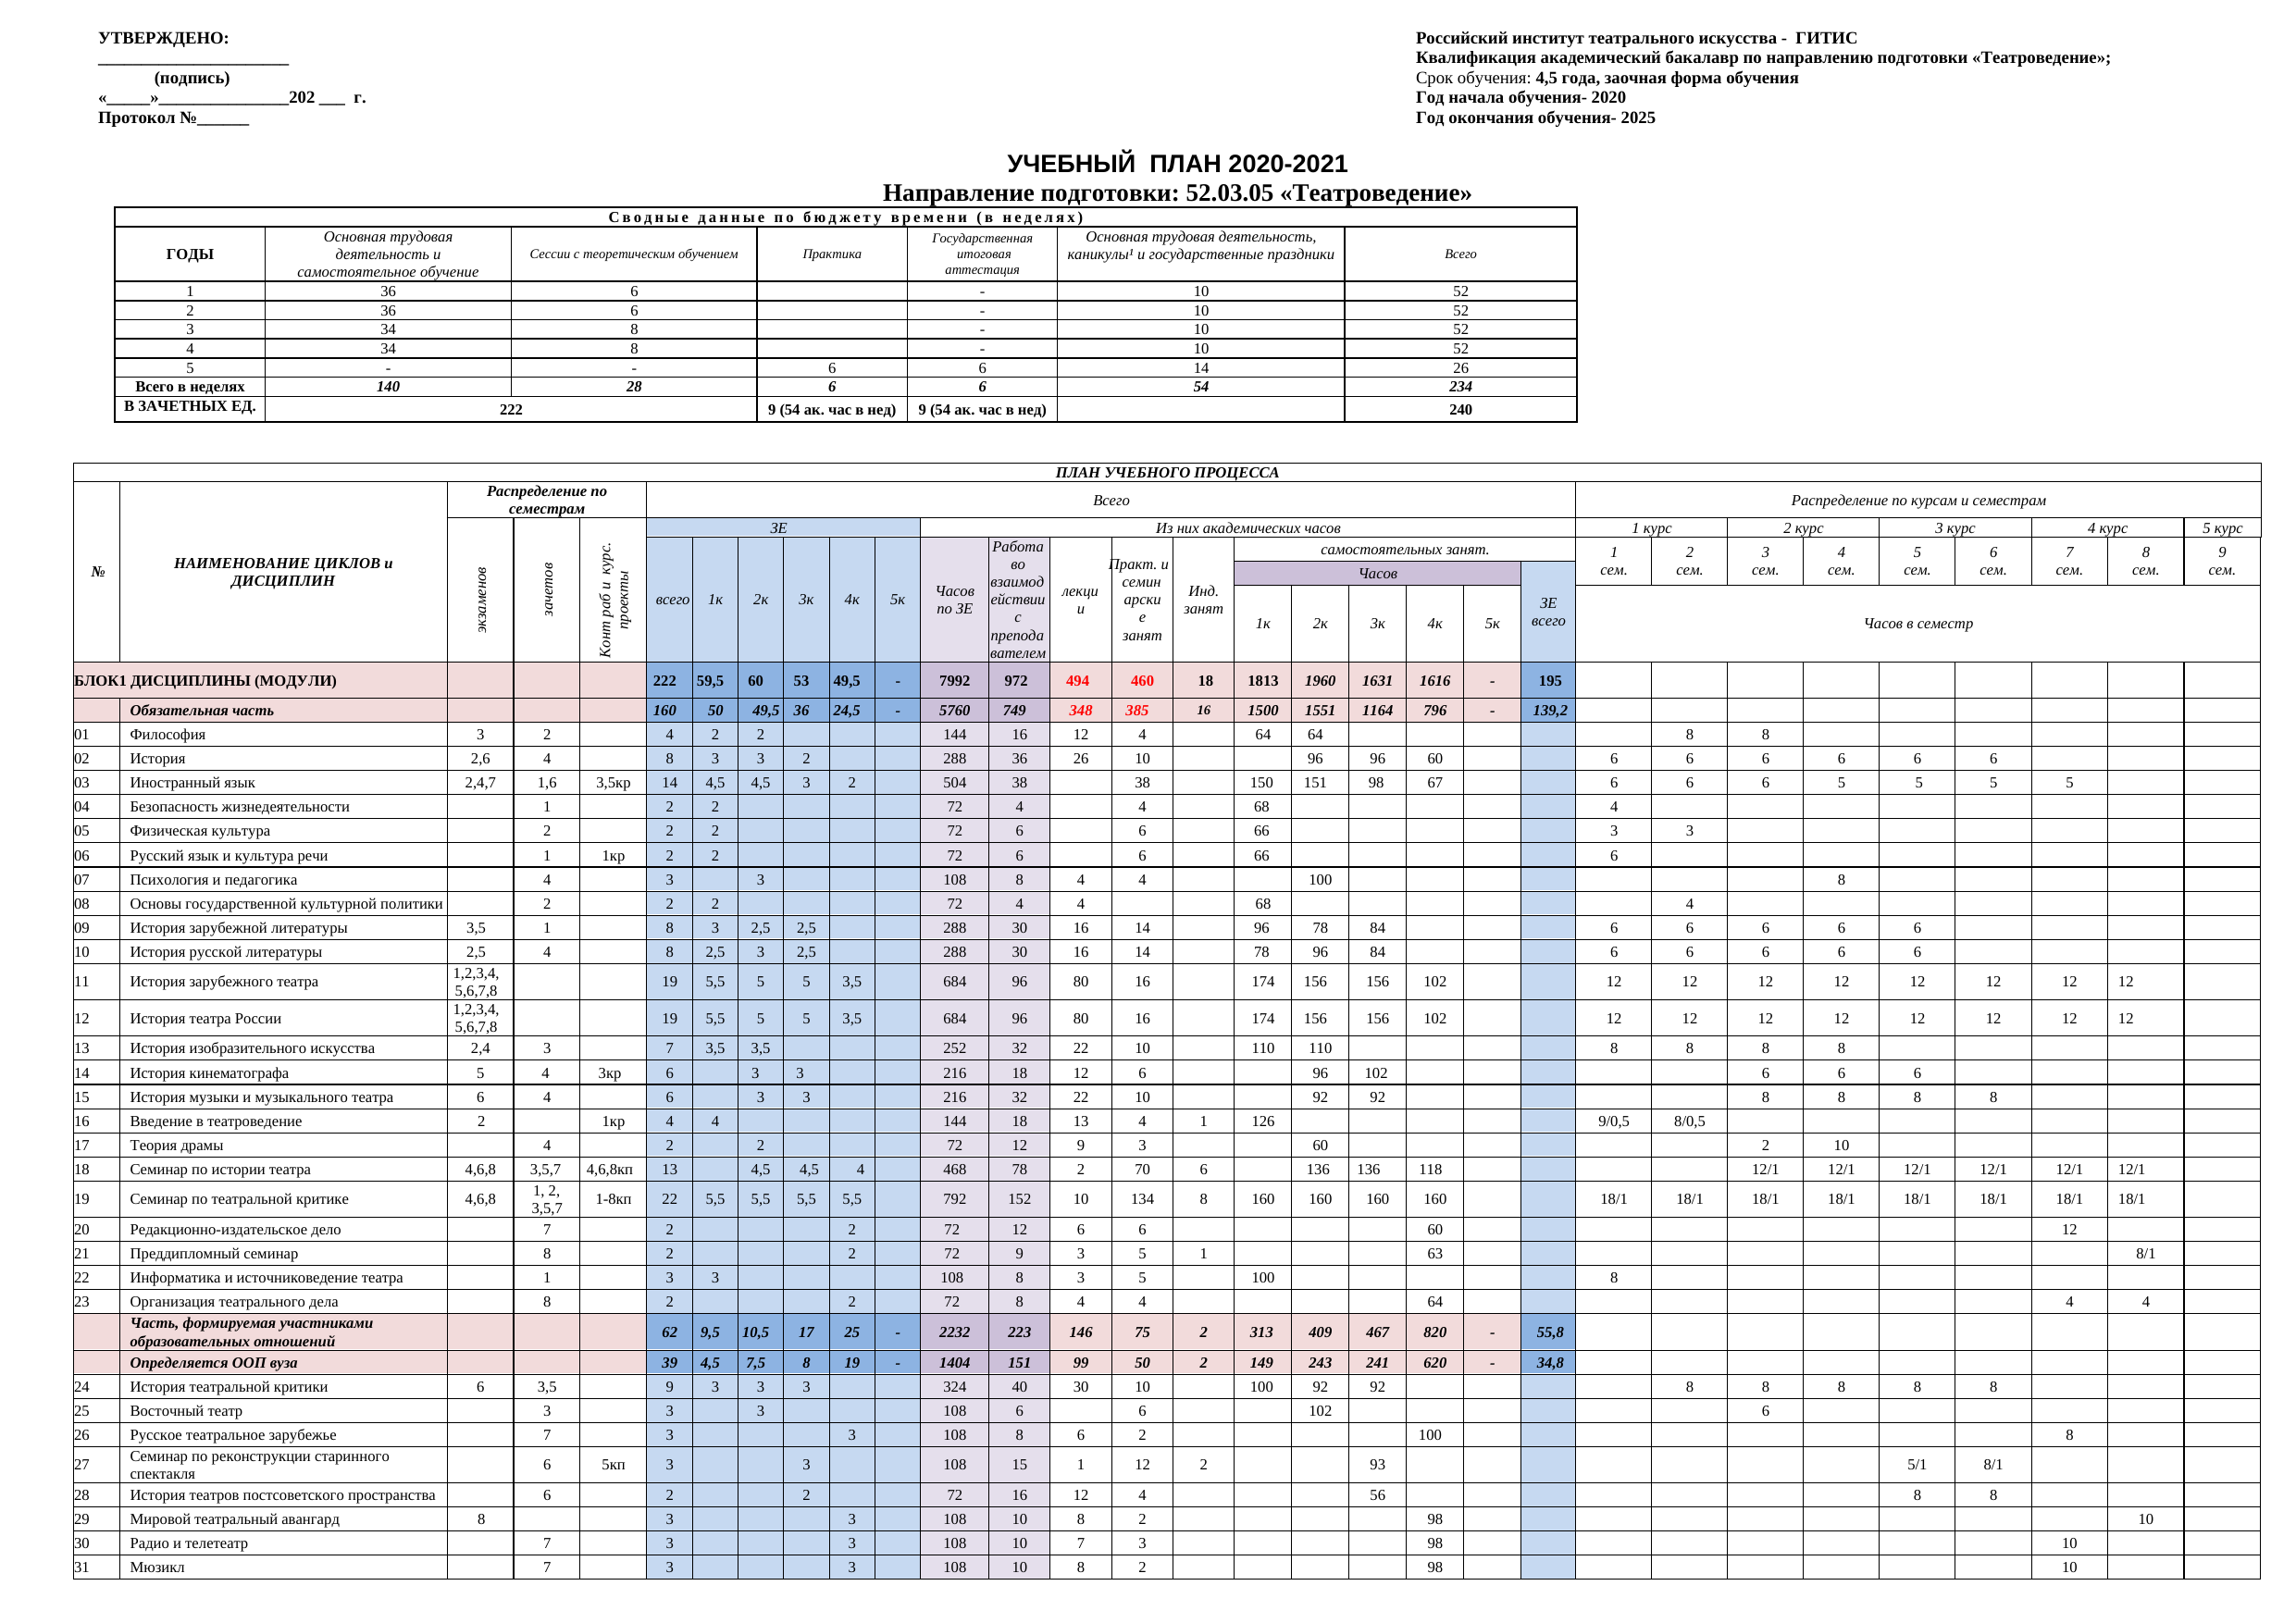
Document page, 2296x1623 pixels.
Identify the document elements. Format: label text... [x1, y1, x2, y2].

table_cell 100 [1292, 868, 1348, 890]
table_cell [1349, 1507, 1406, 1530]
table_cell 6 [1576, 771, 1651, 794]
table_cell [1173, 747, 1234, 770]
table_cell [738, 1266, 783, 1289]
table_cell 4,6,8 [448, 1158, 513, 1181]
table_cell История кинематографа [120, 1060, 447, 1084]
table_cell Восточный театр [120, 1399, 447, 1422]
table_cell 4 [1112, 795, 1173, 818]
table_cell [580, 916, 646, 938]
table_cell Физическая культура [120, 819, 447, 842]
table_cell [1521, 916, 1575, 938]
table_cell 1500 [1235, 699, 1291, 722]
table_cell Русский язык и культура речи [120, 843, 447, 866]
table_cell [1880, 868, 1955, 890]
table_cell - [875, 663, 920, 698]
table_cell 66 [1235, 843, 1291, 866]
table_cell 108 [921, 868, 988, 890]
table_cell [784, 1266, 829, 1289]
table_cell 4 [1050, 1290, 1111, 1313]
table_cell [2108, 1483, 2183, 1506]
table_cell 494 [1050, 663, 1111, 698]
table_cell 2 [647, 1483, 692, 1506]
table_cell [1955, 1036, 2031, 1059]
table_cell - [1464, 1351, 1520, 1373]
table_cell 108 [921, 1507, 988, 1530]
table_cell [1576, 892, 1651, 914]
table_cell [784, 1531, 829, 1555]
table_cell Обязательная часть [120, 699, 447, 722]
table_cell 6 [1050, 1218, 1111, 1241]
table_cell 108 [921, 1399, 988, 1422]
table_cell 7 [1050, 1531, 1111, 1555]
table_cell [1576, 1158, 1651, 1181]
table_cell [1292, 1507, 1348, 1530]
table_cell [1728, 663, 1803, 698]
table_cell 4,6,8кп [580, 1158, 646, 1181]
table_cell 10 [989, 1555, 1049, 1579]
table_cell Основная трудовая деятельность и самостоятельное обучение [266, 228, 511, 280]
table_cell 34,8 [1521, 1351, 1575, 1373]
table_cell 26 [1346, 359, 1576, 377]
table_cell [580, 868, 646, 890]
table_cell 1кр [580, 1109, 646, 1132]
table_cell 8 [1728, 1085, 1803, 1108]
table_cell Часов по ЗЕ [921, 538, 988, 662]
table_cell 98 [1407, 1507, 1463, 1530]
table_cell [580, 663, 646, 698]
table_cell 6 [1576, 843, 1651, 866]
table_cell 102 [1407, 964, 1463, 999]
table_cell 6 [512, 282, 756, 300]
table_cell 8 [989, 1290, 1049, 1313]
table_cell [1058, 397, 1344, 421]
table_cell [1464, 1036, 1520, 1059]
table_cell [875, 1531, 920, 1555]
table_cell [830, 1375, 875, 1398]
table_cell 4 [1576, 795, 1651, 818]
table_cell 09 [74, 916, 119, 938]
table_cell [1804, 1242, 1879, 1265]
table_cell [1576, 1483, 1651, 1506]
table_cell 1 [1173, 1242, 1234, 1265]
table_cell 3 [784, 1447, 829, 1482]
table_cell [1407, 916, 1463, 938]
table_cell [1173, 1000, 1234, 1035]
table_cell [2032, 1447, 2107, 1482]
table_cell [1955, 1218, 2031, 1241]
table_cell 30 [1050, 1375, 1111, 1398]
table_cell [2185, 964, 2260, 999]
table_cell [1880, 1242, 1955, 1265]
table_cell [448, 1531, 513, 1555]
table_cell 3 [738, 1399, 783, 1422]
table_cell [875, 940, 920, 963]
table_cell 792 [921, 1182, 988, 1217]
table_cell 5 курс [2185, 518, 2261, 536]
table_cell [1235, 1085, 1291, 1108]
table_cell История театров постсоветского пространства [120, 1483, 447, 1506]
table_cell [830, 892, 875, 914]
table_cell 2 [1173, 1314, 1234, 1349]
table_cell 3 [693, 1266, 738, 1289]
table_cell [2032, 1109, 2107, 1132]
table_cell 5/1 [1880, 1447, 1955, 1482]
table_cell 2 курс [1728, 518, 1879, 536]
table_cell 10 [1112, 1085, 1173, 1108]
table_cell [2108, 1555, 2183, 1579]
table_cell [1576, 1290, 1651, 1313]
table_cell Радио и телетеатр [120, 1531, 447, 1555]
table_cell [1173, 1555, 1234, 1579]
table_cell Безопасность жизнедеятельности [120, 795, 447, 818]
table_cell [1521, 1158, 1575, 1181]
table_cell [693, 1555, 738, 1579]
table_cell 2 [1112, 1555, 1173, 1579]
table_cell 1 [116, 282, 265, 300]
table_cell [1292, 1290, 1348, 1313]
table_cell [1407, 940, 1463, 963]
table_cell 8 [1652, 1036, 1727, 1059]
table_cell [1955, 1109, 2031, 1132]
table_cell 1,2,3,4, 5,6,7,8 [448, 1000, 513, 1035]
table_cell 12 [1050, 1060, 1111, 1084]
table_cell [1804, 1555, 1879, 1579]
table_cell [1880, 1531, 1955, 1555]
table_cell [1652, 1314, 1727, 1349]
table_cell 8 [647, 916, 692, 938]
table_cell 6 [1112, 843, 1173, 866]
table_cell 07 [74, 868, 119, 890]
table_cell [1521, 1134, 1575, 1156]
table_cell [1652, 1085, 1727, 1108]
table_cell 8 [1880, 1085, 1955, 1108]
table_cell 3,5кр [580, 771, 646, 794]
table_cell [1576, 663, 1651, 698]
table_cell [1173, 843, 1234, 866]
table_cell [1880, 1134, 1955, 1156]
table_cell [784, 795, 829, 818]
table_cell 6 [758, 378, 907, 395]
table_cell [2032, 1399, 2107, 1422]
table_cell Часов [1235, 562, 1520, 585]
table_cell [2032, 1085, 2107, 1108]
table_cell [448, 1314, 513, 1349]
table_cell 64 [1407, 1290, 1463, 1313]
table_cell 98 [1407, 1555, 1463, 1579]
table_cell [2185, 1060, 2260, 1084]
table_cell 241 [1349, 1351, 1406, 1373]
table_cell Русское театральное зарубежье [120, 1423, 447, 1446]
table_cell Психология и педагогика [120, 868, 447, 890]
table_cell [1464, 1555, 1520, 1579]
table_cell [1349, 868, 1406, 890]
table_cell [1728, 1483, 1803, 1506]
table_cell 2 [647, 1134, 692, 1156]
table_cell 6 [1652, 771, 1727, 794]
table_cell 139,2 [1521, 699, 1575, 722]
table_cell [1880, 663, 1955, 698]
table_cell [2032, 1483, 2107, 1506]
table_cell 4 [989, 795, 1049, 818]
table_cell ГОДЫ [116, 228, 265, 280]
table_cell Информатика и источниковедение театра [120, 1266, 447, 1289]
table_cell 6 [1728, 940, 1803, 963]
table_cell [784, 843, 829, 866]
table_cell 8 [2032, 1423, 2107, 1446]
table_cell [1652, 1447, 1727, 1482]
table_cell 18/1 [1880, 1182, 1955, 1217]
table_cell [1112, 892, 1173, 914]
table_cell 03 [74, 771, 119, 794]
table_cell [1880, 1218, 1955, 1241]
table_cell [1173, 1036, 1234, 1059]
table_cell 6 [1728, 747, 1803, 770]
table_cell [830, 843, 875, 866]
table_cell 2 [515, 819, 579, 842]
table_cell [1292, 1109, 1348, 1132]
table_cell 12 [1955, 1000, 2031, 1035]
table_cell 3 [830, 1555, 875, 1579]
table_cell [1521, 1085, 1575, 1108]
table_cell [2185, 1423, 2260, 1446]
table_cell [738, 795, 783, 818]
table_cell [1173, 1531, 1234, 1555]
table_cell Определяется ООП вуза [120, 1351, 447, 1373]
table_cell [1955, 1242, 2031, 1265]
table_cell [2185, 771, 2260, 794]
table_cell 8 [1576, 1266, 1651, 1289]
table_cell [784, 723, 829, 746]
table_cell [580, 1483, 646, 1506]
table_cell [1521, 868, 1575, 890]
table_cell [1292, 795, 1348, 818]
table_cell [1235, 1483, 1291, 1506]
table_cell 60 [1407, 747, 1463, 770]
table_cell 4 [1112, 1109, 1173, 1132]
table_cell [1728, 1351, 1803, 1373]
table_cell 84 [1349, 940, 1406, 963]
table_cell 6 [1112, 819, 1173, 842]
table_cell 92 [1349, 1085, 1406, 1108]
table_cell [580, 699, 646, 722]
table_cell 96 [1292, 1060, 1348, 1084]
table_cell [1804, 723, 1879, 746]
table_cell [580, 1000, 646, 1035]
table_cell [1292, 1218, 1348, 1241]
table_cell [1292, 892, 1348, 914]
table_cell [1728, 1242, 1803, 1265]
table_cell 2 [515, 892, 579, 914]
table_cell 4 [830, 1158, 875, 1181]
table_cell [738, 1290, 783, 1313]
table_cell 04 [74, 795, 119, 818]
table_cell [830, 819, 875, 842]
table_cell 31 [74, 1555, 119, 1579]
table_cell [1652, 1555, 1727, 1579]
table_cell 3кр [580, 1060, 646, 1084]
table_cell 72 [921, 819, 988, 842]
table_cell 2 [830, 1242, 875, 1265]
table_cell 2 [693, 795, 738, 818]
table_cell [1235, 1218, 1291, 1241]
table_cell 2,5 [784, 916, 829, 938]
table_cell [2032, 1351, 2107, 1373]
table_cell [1173, 1375, 1234, 1398]
table_cell [2108, 843, 2183, 866]
table_cell [1407, 1036, 1463, 1059]
table_cell [1576, 868, 1651, 890]
table_cell [580, 1531, 646, 1555]
table_cell 3к [784, 538, 829, 662]
table_cell 36 [266, 282, 511, 300]
table_cell 12 [1652, 1000, 1727, 1035]
table_cell [738, 1555, 783, 1579]
table_cell 18/1 [1576, 1182, 1651, 1217]
table_cell 1 [1173, 1109, 1234, 1132]
table_cell [580, 1290, 646, 1313]
table_cell 26 [1050, 747, 1111, 770]
table_cell [738, 1507, 783, 1530]
table_header УТВЕРЖДЕНО: ______________________ (подпись) «_____»_______________202 ___ г. Протокол №______ [88, 28, 1405, 131]
table_cell [1804, 1531, 1879, 1555]
table_cell [1235, 868, 1291, 890]
table_cell 10 [1058, 340, 1344, 357]
table_cell 6 [758, 359, 907, 377]
table_cell 3 [693, 747, 738, 770]
table_cell [1955, 663, 2031, 698]
table_cell 4 [1112, 1483, 1173, 1506]
table_cell [2108, 1109, 2183, 1132]
table_cell [2032, 1134, 2107, 1156]
table_cell [1521, 1000, 1575, 1035]
table_cell 12 [2032, 964, 2107, 999]
table_cell [784, 1109, 829, 1132]
table_cell [1521, 1290, 1575, 1313]
table_cell 13 [647, 1158, 692, 1181]
table_cell [2185, 1531, 2260, 1555]
table_cell Семинар по театральной критике [120, 1182, 447, 1217]
table_cell [1804, 819, 1879, 842]
table_cell [1652, 1134, 1727, 1156]
table_cell 2 [448, 1109, 513, 1132]
table_cell 1 [1050, 1447, 1111, 1482]
table_cell 10 [1112, 1036, 1173, 1059]
table_cell 1960 [1292, 663, 1348, 698]
table_cell [830, 723, 875, 746]
table_cell [2032, 1036, 2107, 1059]
table_cell [1955, 819, 2031, 842]
table_cell [1292, 1266, 1348, 1289]
table_cell [738, 1423, 783, 1446]
table_cell 8/1 [1955, 1447, 2031, 1482]
table_cell 8 [1050, 1507, 1111, 1530]
table_cell 12 [1576, 964, 1651, 999]
table_cell [1804, 843, 1879, 866]
table_cell 5 [738, 1000, 783, 1035]
table_cell 64 [1292, 723, 1348, 746]
table_cell 16 [989, 723, 1049, 746]
table_cell [1464, 940, 1520, 963]
table_cell [2032, 1314, 2107, 1349]
table_cell 98 [1407, 1531, 1463, 1555]
table_cell 19 [647, 964, 692, 999]
table_cell [875, 1423, 920, 1446]
table_cell 12 [1728, 1000, 1803, 1035]
table_cell 27 [74, 1447, 119, 1482]
table_cell [580, 1218, 646, 1241]
table_cell [875, 795, 920, 818]
table_cell [2185, 1399, 2260, 1422]
table_cell 1551 [1292, 699, 1348, 722]
table_cell 7 сем. [2032, 538, 2107, 585]
table_cell [1652, 868, 1727, 890]
table_cell Философия [120, 723, 447, 746]
table_cell 6 [1804, 1060, 1879, 1084]
table_cell 8 [1955, 1375, 2031, 1398]
table_cell [1576, 723, 1651, 746]
table_cell 8 [989, 868, 1049, 890]
table_cell [2185, 723, 2260, 746]
table_cell [515, 964, 579, 999]
table_cell [1804, 1399, 1879, 1422]
table_cell [1349, 819, 1406, 842]
table_cell [830, 1447, 875, 1482]
table_cell 10,5 [738, 1314, 783, 1349]
table_cell [1349, 1266, 1406, 1289]
table_cell [1728, 1290, 1803, 1313]
table_cell 149 [1235, 1351, 1291, 1373]
table_cell [1173, 795, 1234, 818]
table_cell - [908, 320, 1057, 338]
table_cell [2108, 1314, 2183, 1349]
table_cell 18/1 [2108, 1182, 2183, 1217]
table_cell [1173, 940, 1234, 963]
table_cell 468 [921, 1158, 988, 1181]
table_cell [784, 1507, 829, 1530]
table_cell 4 [1652, 892, 1727, 914]
table_cell 409 [1292, 1314, 1348, 1349]
table_cell 3 [515, 1036, 579, 1059]
table_cell [738, 1109, 783, 1132]
table_cell [830, 868, 875, 890]
table_cell [1521, 747, 1575, 770]
table_cell [875, 1290, 920, 1313]
table_cell [875, 1555, 920, 1579]
table_cell [875, 1182, 920, 1217]
table_cell [1464, 964, 1520, 999]
table_cell 10 [989, 1507, 1049, 1530]
table_cell 3 [784, 771, 829, 794]
table_cell 222 [647, 663, 692, 698]
table_cell [693, 1531, 738, 1555]
table_cell 820 [1407, 1314, 1463, 1349]
table_cell [1464, 916, 1520, 938]
table_cell [1728, 795, 1803, 818]
table_cell 55,8 [1521, 1314, 1575, 1349]
table_cell [448, 699, 513, 722]
table_cell 3 [738, 940, 783, 963]
table_cell [830, 1483, 875, 1506]
table_cell 24 [74, 1375, 119, 1398]
table_cell лекции [1050, 538, 1111, 662]
text Направление подготовки: 52.03.05 «Театроведение» [87, 178, 2268, 206]
table_cell 8 [1804, 1375, 1879, 1398]
table_cell 08 [74, 892, 119, 914]
table_cell История театра России [120, 1000, 447, 1035]
table_cell 1кр [580, 843, 646, 866]
table_cell [2108, 1423, 2183, 1446]
table_cell 64 [1235, 723, 1291, 746]
table_cell [875, 1085, 920, 1108]
table_cell [1235, 747, 1291, 770]
table_cell История [120, 747, 447, 770]
table_cell Организация театрального дела [120, 1290, 447, 1313]
table_cell [1173, 1399, 1234, 1422]
table_cell 5 [1112, 1266, 1173, 1289]
table_cell [1880, 1555, 1955, 1579]
table_cell 36 [266, 302, 511, 318]
table_cell [1464, 723, 1520, 746]
table_cell 16 [1050, 940, 1111, 963]
table_cell 222 [266, 397, 756, 421]
table_cell 3 [1652, 819, 1727, 842]
table_cell [1173, 1060, 1234, 1084]
table_cell [1955, 892, 2031, 914]
table_cell [2108, 1266, 2183, 1289]
table_cell [1880, 1423, 1955, 1446]
table_cell 3 [830, 1507, 875, 1530]
table_cell [1464, 1085, 1520, 1108]
table_cell [1173, 723, 1234, 746]
table_cell 3 [647, 1555, 692, 1579]
table_cell [875, 819, 920, 842]
table_cell [448, 843, 513, 866]
table_cell 26 [74, 1423, 119, 1446]
table_cell 3 [784, 1375, 829, 1398]
table_cell 2 [1112, 1507, 1173, 1530]
table_cell 5 [784, 1000, 829, 1035]
table_cell [2108, 795, 2183, 818]
table_cell [1955, 916, 2031, 938]
table_cell [1407, 819, 1463, 842]
table_cell [1652, 1423, 1727, 1446]
table_cell [2185, 1375, 2260, 1398]
table_cell 8 [512, 340, 756, 357]
table_cell 19 [74, 1182, 119, 1217]
table_cell 2 [1173, 1351, 1234, 1373]
table_cell 4 [989, 892, 1049, 914]
table_cell [693, 1399, 738, 1422]
table_cell История театральной критики [120, 1375, 447, 1398]
table_cell [830, 940, 875, 963]
table_cell [875, 1109, 920, 1132]
table_cell 9 [989, 1242, 1049, 1265]
table_cell 30 [989, 940, 1049, 963]
table_cell [2108, 699, 2183, 722]
table_cell [693, 1483, 738, 1506]
table_cell 78 [1292, 916, 1348, 938]
table_cell Работа во взаимодействии с преподавателем [989, 538, 1049, 662]
table_cell 4 [515, 1134, 579, 1156]
table_cell 80 [1050, 1000, 1111, 1035]
table_cell [1050, 1399, 1111, 1422]
table_cell 6 [1652, 916, 1727, 938]
table_cell 6 [989, 819, 1049, 842]
table_cell [1955, 1266, 2031, 1289]
table_cell зачетов [515, 518, 579, 662]
table_cell 6 [1880, 747, 1955, 770]
table_cell [2185, 699, 2260, 722]
table_cell 3 [738, 1375, 783, 1398]
table_cell 8/0,5 [1652, 1109, 1727, 1132]
table_cell [2185, 1036, 2260, 1059]
table_cell 7 [515, 1531, 579, 1555]
table_cell 12 [74, 1000, 119, 1035]
table_cell [2032, 747, 2107, 770]
table_cell [2185, 1483, 2260, 1506]
table_cell 9 (54 ак. час в нед) [758, 397, 907, 421]
table_cell 10 [74, 940, 119, 963]
table_cell [1464, 868, 1520, 890]
table_cell [1235, 1060, 1291, 1084]
table_cell [1407, 723, 1463, 746]
table_cell 4 [647, 723, 692, 746]
table_cell [2185, 1314, 2260, 1349]
table_cell 5к [875, 538, 920, 662]
table_cell 1813 [1235, 663, 1291, 698]
table_cell 108 [921, 1423, 988, 1446]
table_cell 72 [921, 795, 988, 818]
table_cell 288 [921, 916, 988, 938]
table_cell 12 [2108, 964, 2183, 999]
table_cell 4,5 [693, 771, 738, 794]
table_cell [1576, 1060, 1651, 1084]
table_cell 3 [738, 1085, 783, 1108]
table_cell 1 [515, 1266, 579, 1289]
table_cell 6 [1112, 1060, 1173, 1084]
table_cell 4 [1050, 892, 1111, 914]
table_cell 05 [74, 819, 119, 842]
table_cell 2 [1112, 1423, 1173, 1446]
table_cell [2108, 819, 2183, 842]
table_cell [1464, 819, 1520, 842]
table_cell 30 [989, 916, 1049, 938]
table_cell 5,5 [784, 1182, 829, 1217]
table_cell 8 [1955, 1085, 2031, 1108]
table_cell 12 [1880, 964, 1955, 999]
table_cell 12/1 [1880, 1158, 1955, 1181]
table_cell [1235, 1242, 1291, 1265]
table_cell 24,5 [830, 699, 875, 722]
table_cell 12 [1050, 1483, 1111, 1506]
table_cell 2 [647, 843, 692, 866]
table_cell 3 [647, 868, 692, 890]
table_cell [1955, 1351, 2031, 1373]
table_cell 18/1 [1955, 1182, 2031, 1217]
table_cell 6 [1576, 747, 1651, 770]
table_cell 6 [1112, 1399, 1173, 1422]
table_cell [875, 1218, 920, 1241]
table_cell 12 [1652, 964, 1727, 999]
table_cell 1 [515, 916, 579, 938]
table_cell [1349, 795, 1406, 818]
table_cell 7 [647, 1036, 692, 1059]
table_cell 4 [2032, 1290, 2107, 1313]
table_cell 195 [1521, 663, 1575, 698]
table_cell 10 [989, 1531, 1049, 1555]
table_cell [2185, 892, 2260, 914]
table_cell [1292, 1483, 1348, 1506]
table_cell 12 [989, 1134, 1049, 1156]
table_cell [758, 302, 907, 318]
table_cell 22 [74, 1266, 119, 1289]
table_cell [1521, 1242, 1575, 1265]
table_cell [1955, 1134, 2031, 1156]
table_cell 620 [1407, 1351, 1463, 1373]
table_cell [1173, 916, 1234, 938]
table_cell 14 [647, 771, 692, 794]
table_cell [1521, 1036, 1575, 1059]
table_cell 8 [515, 1290, 579, 1313]
table_cell [830, 1399, 875, 1422]
table_cell 59,5 [693, 663, 738, 698]
table_cell 30 [74, 1531, 119, 1555]
table_cell [1728, 892, 1803, 914]
table_cell 3 [1576, 819, 1651, 842]
table_cell 6 [1880, 1060, 1955, 1084]
table_cell 9 [1050, 1134, 1111, 1156]
table_cell [1652, 1483, 1727, 1506]
table_cell [1464, 843, 1520, 866]
table_cell 6 [1728, 1060, 1803, 1084]
table_cell [1955, 723, 2031, 746]
table_cell 3 [647, 1266, 692, 1289]
table_cell [693, 1447, 738, 1482]
table_cell 52 [1346, 282, 1576, 300]
table_cell 8/1 [2108, 1242, 2183, 1265]
table_cell [580, 1134, 646, 1156]
table_cell [1728, 819, 1803, 842]
table_cell 240 [1346, 397, 1576, 421]
table_cell 2 [647, 795, 692, 818]
table_cell [830, 1266, 875, 1289]
table_cell [2108, 1085, 2183, 1108]
table_cell № [74, 482, 119, 662]
table_cell [2185, 663, 2260, 698]
table_cell 324 [921, 1375, 988, 1398]
table_cell [1652, 843, 1727, 866]
table_cell 7,5 [738, 1351, 783, 1373]
table_cell [1521, 940, 1575, 963]
table_cell [1880, 1314, 1955, 1349]
table_cell 467 [1349, 1314, 1406, 1349]
table_cell 06 [74, 843, 119, 866]
table_cell 151 [989, 1351, 1049, 1373]
table_cell [1804, 1314, 1879, 1349]
table_cell 14 [74, 1060, 119, 1084]
table_cell 8 [647, 940, 692, 963]
table_cell [784, 1555, 829, 1579]
table_cell 50 [1112, 1351, 1173, 1373]
table_cell 2 [1728, 1134, 1803, 1156]
table_cell 15 [989, 1447, 1049, 1482]
table_cell [1576, 1134, 1651, 1156]
table_cell 10 [1058, 282, 1344, 300]
table_cell [1464, 1266, 1520, 1289]
table_cell 223 [989, 1314, 1049, 1349]
table_cell [580, 1085, 646, 1108]
table_cell 144 [921, 1109, 988, 1132]
table_cell 7992 [921, 663, 988, 698]
table_cell 6 [1880, 940, 1955, 963]
table_cell [1464, 795, 1520, 818]
table_cell [1880, 1399, 1955, 1422]
table_cell 1 [515, 795, 579, 818]
table_cell [2108, 892, 2183, 914]
table_cell 5 [1112, 1242, 1173, 1265]
table_cell [693, 1158, 738, 1181]
table_cell [1521, 1447, 1575, 1482]
table_cell [875, 1375, 920, 1398]
table_cell 108 [921, 1555, 988, 1579]
table_cell 3 [693, 1375, 738, 1398]
table_cell [1804, 1507, 1879, 1530]
table_cell [2185, 1290, 2260, 1313]
table_cell 152 [989, 1182, 1049, 1217]
table_cell - [1464, 663, 1520, 698]
table_cell 49,5 [830, 663, 875, 698]
table_cell 10 [2032, 1555, 2107, 1579]
table_cell [448, 1399, 513, 1422]
table_cell 3 [830, 1423, 875, 1446]
table_cell [448, 819, 513, 842]
table_cell 3 [784, 1060, 829, 1084]
table_cell [2185, 1266, 2260, 1289]
table_cell [2108, 1036, 2183, 1059]
table_cell [693, 1290, 738, 1313]
table_cell [1576, 1085, 1651, 1108]
table_cell История русской литературы [120, 940, 447, 963]
table_cell 4 [693, 1109, 738, 1132]
table_cell 288 [921, 940, 988, 963]
table_cell 150 [1235, 771, 1291, 794]
table_cell [1349, 1036, 1406, 1059]
table_cell 1, 2, 3,5,7 [515, 1182, 579, 1217]
table_cell 12 [1576, 1000, 1651, 1035]
table_cell [784, 868, 829, 890]
table_cell [875, 1036, 920, 1059]
table_cell 60 [738, 663, 783, 698]
table_cell 10 [2032, 1531, 2107, 1555]
table_cell [1804, 1218, 1879, 1241]
table_cell 3 [738, 1060, 783, 1084]
table_cell 3 [1112, 1134, 1173, 1156]
table_cell 7 [515, 1218, 579, 1241]
table_cell [448, 1134, 513, 1156]
table_cell [1464, 1158, 1520, 1181]
table_cell [875, 1266, 920, 1289]
table_cell 92 [1292, 1375, 1348, 1398]
table_cell 2,5 [693, 940, 738, 963]
table_cell [1349, 1531, 1406, 1555]
table_cell Из них академических часов [921, 518, 1575, 536]
table_cell [784, 1036, 829, 1059]
table_cell [693, 1060, 738, 1084]
table_cell 5 [2032, 771, 2107, 794]
table_cell [515, 663, 579, 698]
table_cell 14 [1058, 359, 1344, 377]
table_cell [2032, 1375, 2107, 1398]
table_cell 21 [74, 1242, 119, 1265]
table_cell 34 [266, 320, 511, 338]
table_cell 60 [1407, 1218, 1463, 1241]
table_cell [1407, 892, 1463, 914]
table_cell [693, 868, 738, 890]
table_cell 144 [921, 723, 988, 746]
table_cell [74, 699, 119, 722]
table_cell 14 [1112, 916, 1173, 938]
table_cell 6 [908, 359, 1057, 377]
table_cell [1407, 1266, 1463, 1289]
table_cell 2 [693, 892, 738, 914]
table_cell [1464, 1399, 1520, 1422]
table_cell 8 [1728, 1036, 1803, 1059]
table_cell 136 [1349, 1158, 1406, 1181]
table_cell [1235, 1290, 1291, 1313]
table_cell 19 [830, 1351, 875, 1373]
table_cell 972 [989, 663, 1049, 698]
table_cell - [875, 1314, 920, 1349]
table_cell [1349, 1423, 1406, 1446]
table_cell [1576, 699, 1651, 722]
table_cell [1521, 892, 1575, 914]
table_cell 11 [74, 964, 119, 999]
table_cell 504 [921, 771, 988, 794]
table_cell всего [647, 538, 692, 662]
table_cell 4к [830, 538, 875, 662]
table_cell 2 [647, 1290, 692, 1313]
table_cell [2185, 1507, 2260, 1530]
table_cell [784, 892, 829, 914]
table_cell Всего [1346, 228, 1576, 280]
table_cell [2108, 940, 2183, 963]
table_cell [875, 1447, 920, 1482]
table_cell [515, 1507, 579, 1530]
table_cell [1173, 1423, 1234, 1446]
table_cell 12/1 [1804, 1158, 1879, 1181]
table_cell [448, 1218, 513, 1241]
table_cell 10 [1112, 747, 1173, 770]
table_cell 52 [1346, 340, 1576, 357]
table_cell [1728, 1266, 1803, 1289]
table_cell [830, 1134, 875, 1156]
table_cell 1к [693, 538, 738, 662]
table_cell 63 [1407, 1242, 1463, 1265]
table_cell [875, 916, 920, 938]
table_cell [1173, 771, 1234, 794]
table_cell 72 [921, 1483, 988, 1506]
table_cell [1728, 1555, 1803, 1579]
table_cell 4,5 [693, 1351, 738, 1373]
table_cell История музыки и музыкального театра [120, 1085, 447, 1108]
table_cell [2032, 1242, 2107, 1265]
table_cell 4,6,8 [448, 1182, 513, 1217]
table_cell 32 [989, 1036, 1049, 1059]
table_cell 10 [1112, 1375, 1173, 1398]
table_cell [1955, 1399, 2031, 1422]
table_cell [1728, 1507, 1803, 1530]
table_cell [1804, 1447, 1879, 1482]
table_cell 4 [515, 868, 579, 890]
table_cell 6 сем. [1955, 538, 2031, 585]
table_cell [1464, 1423, 1520, 1446]
table_cell [1652, 1242, 1727, 1265]
table_cell 13 [74, 1036, 119, 1059]
table_cell 12 [1804, 964, 1879, 999]
table_cell [1407, 795, 1463, 818]
table_cell [1955, 843, 2031, 866]
table_cell [2185, 916, 2260, 938]
table_cell 2,4 [448, 1036, 513, 1059]
table_cell 6 [1173, 1158, 1234, 1181]
table_cell Преддипломный семинар [120, 1242, 447, 1265]
table_cell [1955, 699, 2031, 722]
table_cell [1464, 1134, 1520, 1156]
table_cell 5,5 [693, 964, 738, 999]
table_cell 17 [784, 1314, 829, 1349]
table_cell [580, 723, 646, 746]
table_cell 22 [647, 1182, 692, 1217]
table_cell [1407, 843, 1463, 866]
table_cell 13 [1050, 1109, 1111, 1132]
table_cell [1235, 1447, 1291, 1482]
table_cell 2 [515, 723, 579, 746]
table_cell 160 [1235, 1182, 1291, 1217]
table_cell 12 [2032, 1000, 2107, 1035]
table_cell 1,6 [515, 771, 579, 794]
table_cell [1407, 1085, 1463, 1108]
table_cell 2 [693, 843, 738, 866]
table_cell [1955, 1423, 2031, 1446]
table_cell [1652, 1351, 1727, 1373]
table_cell Мировой театральный авангард [120, 1507, 447, 1530]
table_cell 118 [1407, 1158, 1463, 1181]
table_cell 4,5 [784, 1158, 829, 1181]
table_cell 8 [448, 1507, 513, 1530]
table_cell 4 [2108, 1290, 2183, 1313]
table_cell [1880, 1507, 1955, 1530]
table_cell [1880, 723, 1955, 746]
table_cell [784, 1134, 829, 1156]
table_cell 2 [784, 747, 829, 770]
table_cell 2 [647, 892, 692, 914]
table_cell 18/1 [2032, 1182, 2107, 1217]
table_cell 6 [515, 1447, 579, 1482]
table_cell 160 [1407, 1182, 1463, 1217]
table_cell [1292, 1447, 1348, 1482]
table_cell 52 [1346, 320, 1576, 338]
table_cell [1349, 1134, 1406, 1156]
table_cell 9/0,5 [1576, 1109, 1651, 1132]
table_cell [875, 747, 920, 770]
table_cell 4 [515, 940, 579, 963]
table_cell [830, 795, 875, 818]
table_cell 18 [74, 1158, 119, 1181]
table_cell [580, 1555, 646, 1579]
table_cell [1235, 1507, 1291, 1530]
table_cell 22 [1050, 1085, 1111, 1108]
table_cell [1576, 1314, 1651, 1349]
table_cell Иностранный язык [120, 771, 447, 794]
table_cell [1173, 1507, 1234, 1530]
table_cell [1407, 1399, 1463, 1422]
table_cell 96 [1292, 940, 1348, 963]
table_cell [580, 940, 646, 963]
table_cell [515, 699, 579, 722]
table_cell [1880, 795, 1955, 818]
table_cell Сессии с теоретическим обучением [512, 228, 756, 280]
table_cell 17 [74, 1134, 119, 1156]
table_cell 18 [989, 1109, 1049, 1132]
table_cell [580, 1036, 646, 1059]
table_cell [1173, 964, 1234, 999]
table_cell [1652, 1060, 1727, 1084]
table_cell [1576, 1447, 1651, 1482]
table_cell [1728, 1109, 1803, 1132]
table_cell 12 [1728, 964, 1803, 999]
table_cell [784, 1399, 829, 1422]
table_cell 136 [1292, 1158, 1348, 1181]
table_cell [1292, 843, 1348, 866]
table_cell [2032, 663, 2107, 698]
table_cell [580, 892, 646, 914]
table_cell 1 сем. [1576, 538, 1651, 585]
table_cell [1464, 1447, 1520, 1482]
table_cell [875, 723, 920, 746]
table_cell [1576, 1218, 1651, 1241]
table_cell [875, 1134, 920, 1156]
table_cell [580, 819, 646, 842]
table_cell 1631 [1349, 663, 1406, 698]
table_cell [1576, 1555, 1651, 1579]
table_cell 5кп [580, 1447, 646, 1482]
table_cell [448, 795, 513, 818]
table_cell [2108, 1134, 2183, 1156]
table_cell ЗЕ [647, 518, 920, 536]
table_cell 5 [1804, 771, 1879, 794]
table_cell [448, 892, 513, 914]
table_cell 72 [921, 1242, 988, 1265]
table_cell 3,5 [693, 1036, 738, 1059]
table_cell 4 [116, 340, 265, 357]
table_cell 8 [1728, 1375, 1803, 1398]
table_cell 4 [647, 1109, 692, 1132]
table_cell 5 [116, 359, 265, 377]
table_cell [738, 1531, 783, 1555]
table_cell [738, 1483, 783, 1506]
table_cell 5,5 [830, 1182, 875, 1217]
table_cell [580, 964, 646, 999]
table_cell [1349, 723, 1406, 746]
table_cell 72 [921, 843, 988, 866]
table_cell [830, 1060, 875, 1084]
table_cell 102 [1292, 1399, 1348, 1422]
table_cell 20 [74, 1218, 119, 1241]
table_cell [1652, 663, 1727, 698]
table_cell [2032, 940, 2107, 963]
table_cell [515, 1314, 579, 1349]
table_cell 2,6 [448, 747, 513, 770]
table_cell [2185, 1242, 2260, 1265]
table_cell [1407, 1109, 1463, 1132]
table_cell [875, 892, 920, 914]
table_cell 18 [989, 1060, 1049, 1084]
table_cell [1880, 1036, 1955, 1059]
table_cell Практ. и семинарские занят [1112, 538, 1173, 662]
table_cell 22 [1050, 1036, 1111, 1059]
table_cell [1050, 795, 1111, 818]
table_cell [1349, 1555, 1406, 1579]
table_cell [738, 1447, 783, 1482]
table_cell 01 [74, 723, 119, 746]
table_cell Распределение по курсам и семестрам [1576, 482, 2261, 517]
table_cell [2185, 868, 2260, 890]
table_cell 12/1 [1955, 1158, 2031, 1181]
table_cell 3 [830, 1531, 875, 1555]
table_cell 96 [1349, 747, 1406, 770]
table_cell [1955, 795, 2031, 818]
table_cell [1464, 1109, 1520, 1132]
table_cell [580, 1423, 646, 1446]
table_cell [2032, 868, 2107, 890]
table_cell 160 [1349, 1182, 1406, 1217]
table_cell [875, 843, 920, 866]
table_cell 66 [1235, 819, 1291, 842]
table_cell 6 [1955, 747, 2031, 770]
table_cell 25 [74, 1399, 119, 1422]
table_cell 39 [647, 1351, 692, 1373]
table_cell [2108, 916, 2183, 938]
table_cell [830, 1036, 875, 1059]
table_cell 70 [1112, 1158, 1173, 1181]
table_cell [1235, 1423, 1291, 1446]
table_cell [1880, 843, 1955, 866]
table_cell 54 [1058, 378, 1344, 395]
table_cell 72 [921, 1134, 988, 1156]
table_cell [1728, 1423, 1803, 1446]
table_cell 4 [1112, 723, 1173, 746]
table_cell 4 [1112, 868, 1173, 890]
table_cell [1173, 819, 1234, 842]
table_cell 6 [1728, 1399, 1803, 1422]
table_cell 36 [784, 699, 829, 722]
table_cell [580, 795, 646, 818]
table_cell [738, 819, 783, 842]
table_cell [448, 663, 513, 698]
table_cell 8 [512, 320, 756, 338]
table_cell [1464, 747, 1520, 770]
table_cell [1235, 1399, 1291, 1422]
table_cell [2032, 699, 2107, 722]
table_cell 1164 [1349, 699, 1406, 722]
table_cell [875, 1483, 920, 1506]
table_cell [1464, 1375, 1520, 1398]
table_cell [1955, 1060, 2031, 1084]
table_cell [1955, 1314, 2031, 1349]
table_cell [1576, 1375, 1651, 1398]
table_cell 2 [830, 1290, 875, 1313]
table_cell 16 [1112, 1000, 1173, 1035]
table_cell [1235, 1531, 1291, 1555]
table_cell 160 [647, 699, 692, 722]
table_header ПЛАН УЧЕБНОГО ПРОЦЕССА [74, 464, 2261, 481]
table_cell [1464, 892, 1520, 914]
table_cell 4 курс [2032, 518, 2183, 536]
table_cell 4,5 [738, 1158, 783, 1181]
table_cell [1521, 1109, 1575, 1132]
table_cell 102 [1349, 1060, 1406, 1084]
table_cell 5к [1464, 586, 1520, 662]
table_cell 126 [1235, 1109, 1291, 1132]
table_cell 18/1 [1728, 1182, 1803, 1217]
table_cell 3 [738, 868, 783, 890]
table_cell [1349, 1399, 1406, 1422]
table_cell 2,5 [448, 940, 513, 963]
table_cell [1464, 1182, 1520, 1217]
table_cell [1804, 1351, 1879, 1373]
table_cell 6 [1804, 940, 1879, 963]
table_cell [1728, 868, 1803, 890]
table_cell В ЗАЧЕТНЫХ ЕД. [116, 397, 265, 421]
table_cell [1292, 1423, 1348, 1446]
table_cell - [266, 359, 511, 377]
table_cell 6 [647, 1060, 692, 1084]
table_cell 52 [1346, 302, 1576, 318]
table_cell [1521, 1218, 1575, 1241]
table_cell [738, 843, 783, 866]
table_cell - [908, 282, 1057, 300]
table_cell [2185, 1158, 2260, 1181]
table_cell 9 сем. [2185, 538, 2260, 585]
table_cell 5 [738, 964, 783, 999]
table_cell 3 [693, 916, 738, 938]
table_cell 3 [647, 1423, 692, 1446]
table_cell [830, 747, 875, 770]
table_cell 3 сем. [1728, 538, 1803, 585]
table_cell [448, 1351, 513, 1373]
table_cell [1652, 1531, 1727, 1555]
table_cell [1652, 1507, 1727, 1530]
table_cell 8 [1955, 1483, 2031, 1506]
table_cell 1к [1235, 586, 1291, 662]
table_cell 2 [647, 1218, 692, 1241]
table_cell [448, 868, 513, 890]
table_cell [2185, 940, 2260, 963]
table_cell [1728, 1447, 1803, 1482]
table_cell [2108, 747, 2183, 770]
table_cell 110 [1235, 1036, 1291, 1059]
table_cell [875, 964, 920, 999]
table_cell 2 [1050, 1158, 1111, 1181]
table_cell 4 [515, 747, 579, 770]
table_cell 174 [1235, 1000, 1291, 1035]
table_cell 3,5 [738, 1036, 783, 1059]
table_cell 2 [1173, 1447, 1234, 1482]
table_cell Конт раб и курс. проекты [580, 518, 646, 662]
table_cell 28 [74, 1483, 119, 1506]
table_cell [1880, 1290, 1955, 1313]
table_cell [830, 1109, 875, 1132]
table_cell 16 [989, 1483, 1049, 1506]
table_cell 140 [266, 378, 511, 395]
table_cell [2185, 1351, 2260, 1373]
table_cell [1173, 1134, 1234, 1156]
table_cell [1349, 892, 1406, 914]
table_cell 8 [1652, 723, 1727, 746]
table_cell [1521, 843, 1575, 866]
table_cell 9 [647, 1375, 692, 1398]
table_cell 8 [1652, 1375, 1727, 1398]
table_cell 92 [1292, 1085, 1348, 1108]
table_cell 6 [515, 1483, 579, 1506]
table_cell 2 [830, 1218, 875, 1241]
table_cell [784, 1242, 829, 1265]
table_cell 134 [1112, 1182, 1173, 1217]
table_cell [1173, 1085, 1234, 1108]
table_cell 12/1 [2032, 1158, 2107, 1181]
table_cell [1804, 892, 1879, 914]
table_cell 8 сем. [2108, 538, 2183, 585]
table_cell - [875, 699, 920, 722]
table_cell 29 [74, 1507, 119, 1530]
table_cell 313 [1235, 1314, 1291, 1349]
table_cell [693, 1085, 738, 1108]
table_cell 12/1 [1728, 1158, 1803, 1181]
table_cell 38 [1112, 771, 1173, 794]
table_cell [580, 1399, 646, 1422]
table_cell 2 [738, 723, 783, 746]
table_cell 4 [1050, 868, 1111, 890]
table_cell 684 [921, 1000, 988, 1035]
table_cell [875, 771, 920, 794]
table_cell [515, 1351, 579, 1373]
table_cell 4,5 [738, 771, 783, 794]
table_cell 100 [1235, 1266, 1291, 1289]
table_cell [515, 1109, 579, 1132]
table_cell 3,5 [830, 1000, 875, 1035]
table_cell [1464, 1507, 1520, 1530]
table_cell [2032, 1060, 2107, 1084]
table_cell 100 [1235, 1375, 1291, 1398]
table_cell [1728, 1314, 1803, 1349]
table_cell [1050, 771, 1111, 794]
table_cell 2 [693, 723, 738, 746]
table_cell [1804, 1109, 1879, 1132]
table_cell [1521, 1060, 1575, 1084]
table_cell 12 [2032, 1218, 2107, 1241]
table_cell 2 [647, 819, 692, 842]
table_cell 3 [647, 1447, 692, 1482]
table_cell [580, 1242, 646, 1265]
table_cell БЛОК1 ДИСЦИПЛИНЫ (МОДУЛИ) [74, 663, 447, 698]
table_cell История зарубежной литературы [120, 916, 447, 938]
table_cell 1404 [921, 1351, 988, 1373]
table_cell [1521, 964, 1575, 999]
table_cell Введение в театроведение [120, 1109, 447, 1132]
table_cell История зарубежного театра [120, 964, 447, 999]
table_cell [693, 1507, 738, 1530]
table_cell [1804, 1266, 1879, 1289]
table_cell [1349, 1109, 1406, 1132]
table_cell 25 [830, 1314, 875, 1349]
table_cell 34 [266, 340, 511, 357]
table_cell 216 [921, 1085, 988, 1108]
table_cell [2108, 1060, 2183, 1084]
table_cell [2108, 1447, 2183, 1482]
table_cell [1292, 1531, 1348, 1555]
table_cell Государственная итоговая аттестация [908, 228, 1057, 280]
table_cell 32 [989, 1085, 1049, 1108]
table_cell Редакционно-издательское дело [120, 1218, 447, 1241]
table_cell [2032, 795, 2107, 818]
table_cell [1728, 1531, 1803, 1555]
table_cell 1 [515, 843, 579, 866]
table_cell [1576, 1399, 1651, 1422]
table_cell 53 [784, 663, 829, 698]
table_cell 3 курс [1880, 518, 2031, 536]
table_cell 16 [74, 1109, 119, 1132]
table_cell [1521, 1483, 1575, 1506]
table_cell 6 [647, 1085, 692, 1108]
table_cell [1349, 1242, 1406, 1265]
table_cell [1576, 1242, 1651, 1265]
table_cell [2185, 795, 2260, 818]
table_cell [2108, 1351, 2183, 1373]
table_cell [875, 868, 920, 890]
table_cell 6 [512, 302, 756, 318]
table_cell 2 [116, 302, 265, 318]
table_cell 5 сем. [1880, 538, 1955, 585]
table_cell - [908, 302, 1057, 318]
table_cell 96 [989, 1000, 1049, 1035]
table_cell [2185, 1182, 2260, 1217]
table_cell 75 [1112, 1314, 1173, 1349]
table_cell 12 [989, 1218, 1049, 1241]
table_cell 80 [1050, 964, 1111, 999]
table_cell 102 [1407, 1000, 1463, 1035]
table_cell 15 [74, 1085, 119, 1108]
table_cell 151 [1292, 771, 1348, 794]
table_cell самостоятельных занят. [1235, 538, 1575, 561]
table_cell 1616 [1407, 663, 1463, 698]
table_cell 12 [1050, 723, 1111, 746]
table_cell 10 [1050, 1182, 1111, 1217]
table_cell 749 [989, 699, 1049, 722]
table_cell 243 [1292, 1351, 1348, 1373]
table_cell 67 [1407, 771, 1463, 794]
table_cell [1576, 1531, 1651, 1555]
table_cell 6 [1804, 916, 1879, 938]
table_cell [1804, 1290, 1879, 1313]
table_cell 3,5,7 [515, 1158, 579, 1181]
table_cell 49,5 [738, 699, 783, 722]
table_cell [1349, 1218, 1406, 1241]
table_cell [580, 1266, 646, 1289]
table_cell 3 [448, 723, 513, 746]
table_cell 40 [989, 1375, 1049, 1398]
table_cell [1955, 940, 2031, 963]
table_cell [2108, 771, 2183, 794]
table_cell 6 [1050, 1423, 1111, 1446]
table_cell 216 [921, 1060, 988, 1084]
table_cell [2185, 843, 2260, 866]
table_cell 98 [1349, 771, 1406, 794]
table_cell 1-8кп [580, 1182, 646, 1217]
table_cell 8 [1880, 1375, 1955, 1398]
table_cell 108 [921, 1447, 988, 1482]
table_cell [1521, 1423, 1575, 1446]
table_cell 3 [116, 320, 265, 338]
table_cell [2032, 1507, 2107, 1530]
table_cell [875, 1242, 920, 1265]
table_cell 8 [989, 1266, 1049, 1289]
table_cell [1652, 795, 1727, 818]
table_cell - [512, 359, 756, 377]
table_cell [1521, 819, 1575, 842]
table_cell 7 [515, 1555, 579, 1579]
table_cell 2 [738, 1134, 783, 1156]
table_cell [1955, 1555, 2031, 1579]
table_cell [830, 916, 875, 938]
table_cell 156 [1349, 964, 1406, 999]
table_cell 110 [1292, 1036, 1348, 1059]
table_cell 2 [784, 1483, 829, 1506]
table_cell 16 [1050, 916, 1111, 938]
table_cell [738, 1242, 783, 1265]
table_cell 6 [1112, 1218, 1173, 1241]
table_cell [875, 1000, 920, 1035]
table_cell 5,5 [738, 1182, 783, 1217]
table_cell [1652, 1290, 1727, 1313]
table_cell Инд. занят [1173, 538, 1234, 662]
table_cell [1407, 1375, 1463, 1398]
table_cell 62 [647, 1314, 692, 1349]
table_cell [1880, 1266, 1955, 1289]
table_cell 4к [1407, 586, 1463, 662]
table_cell [2185, 819, 2260, 842]
table_cell [1728, 699, 1803, 722]
table_cell [1521, 795, 1575, 818]
table_cell [1521, 1375, 1575, 1398]
table_cell 252 [921, 1036, 988, 1059]
table_cell [448, 1483, 513, 1506]
table_cell Часть, формируемая участниками образовательных отношений [120, 1314, 447, 1349]
table_cell [875, 1158, 920, 1181]
table_cell [1521, 1531, 1575, 1555]
table_cell 5 [448, 1060, 513, 1084]
table_cell [515, 1000, 579, 1035]
table_cell 8 [1050, 1555, 1111, 1579]
table_cell [738, 1218, 783, 1241]
table_cell 3 [647, 1531, 692, 1555]
table_cell [1652, 1266, 1727, 1289]
table_cell 10 [1804, 1134, 1879, 1156]
table_cell 8 [784, 1351, 829, 1373]
table_cell 12/1 [2108, 1158, 2183, 1181]
table_cell [1235, 1134, 1291, 1156]
table_cell [448, 1242, 513, 1265]
table_cell 8 [647, 747, 692, 770]
table_cell [1880, 1109, 1955, 1132]
table_cell [693, 1242, 738, 1265]
table_cell 2 [830, 771, 875, 794]
table_cell [1050, 819, 1111, 842]
table_cell 78 [1235, 940, 1291, 963]
table_cell 12 [1955, 964, 2031, 999]
table_cell [1464, 771, 1520, 794]
table_cell [1464, 1483, 1520, 1506]
table_cell [1521, 723, 1575, 746]
table_cell 1 курс [1576, 518, 1727, 536]
table_cell [738, 892, 783, 914]
table_cell [1728, 843, 1803, 866]
table_cell [1880, 1351, 1955, 1373]
table_cell 23 [74, 1290, 119, 1313]
table_cell - [1464, 1314, 1520, 1349]
table_cell 4 [515, 1060, 579, 1084]
table_cell [1464, 1531, 1520, 1555]
table_cell 9 (54 ак. час в нед) [908, 397, 1057, 421]
table_cell 99 [1050, 1351, 1111, 1373]
table_cell 9,5 [693, 1314, 738, 1349]
table_cell 12 [2108, 1000, 2183, 1035]
table_cell - [875, 1351, 920, 1373]
table_cell [1464, 1000, 1520, 1035]
table_cell [1173, 1266, 1234, 1289]
table_cell [2185, 747, 2260, 770]
table_cell [1955, 1507, 2031, 1530]
table_cell [2108, 868, 2183, 890]
table_cell 12 [1804, 1000, 1879, 1035]
table_cell 2 [693, 819, 738, 842]
table_cell 6 [1728, 771, 1803, 794]
table_cell [784, 1290, 829, 1313]
table_cell 3к [1349, 586, 1406, 662]
table_cell [1521, 1182, 1575, 1217]
table_cell [784, 1218, 829, 1241]
table_cell 288 [921, 747, 988, 770]
table_cell [2185, 1000, 2260, 1035]
table_cell [1292, 1555, 1348, 1579]
table_cell 234 [1346, 378, 1576, 395]
table_cell 108 [921, 1266, 988, 1289]
table_cell [693, 1218, 738, 1241]
table_cell 5760 [921, 699, 988, 722]
table_cell [2108, 1531, 2183, 1555]
table_cell 6 [989, 1399, 1049, 1422]
table_cell 6 [1804, 747, 1879, 770]
table_cell [758, 340, 907, 357]
table_cell [2185, 1109, 2260, 1132]
table_cell - [908, 340, 1057, 357]
table_cell - [1464, 699, 1520, 722]
table_cell 18/1 [1804, 1182, 1879, 1217]
table_cell [1235, 1158, 1291, 1181]
table_cell 3,5 [448, 916, 513, 938]
table_cell Всего [647, 482, 1575, 517]
table_cell [1804, 699, 1879, 722]
table_cell [1880, 892, 1955, 914]
table_cell [2108, 723, 2183, 746]
table_cell 8 [1576, 1036, 1651, 1059]
table_cell [1652, 1158, 1727, 1181]
table_cell 3 [647, 1399, 692, 1422]
table_header Российский институт театрального искусства - ГИТИС Квалификация академический бакалавр по направлению подготовки «Театроведение»; Срок обучения: 4,5 года, заочная форма обучения Год начала обучения- 2020 Год окончания обучения- 2025 [1406, 28, 2274, 131]
table_cell 174 [1235, 964, 1291, 999]
table_cell 96 [1235, 916, 1291, 938]
table_cell 19 [647, 1000, 692, 1035]
table_cell [1464, 1218, 1520, 1241]
table_cell 6 [448, 1375, 513, 1398]
table_cell [2185, 1218, 2260, 1241]
table_cell [448, 1266, 513, 1289]
table_cell [1880, 699, 1955, 722]
table_cell [830, 1085, 875, 1108]
table_cell [1407, 1483, 1463, 1506]
table_cell 108 [921, 1531, 988, 1555]
table_cell [1521, 1555, 1575, 1579]
table_cell 684 [921, 964, 988, 999]
table_cell [1407, 868, 1463, 890]
table_cell [1521, 771, 1575, 794]
table_cell [1464, 1290, 1520, 1313]
table_cell 72 [921, 1290, 988, 1313]
table_cell 8 [1728, 723, 1803, 746]
table_cell [1880, 819, 1955, 842]
table_cell [2185, 1085, 2260, 1108]
table_cell [74, 1314, 119, 1349]
table_cell 10 [2108, 1507, 2183, 1530]
table_cell ЗЕ всего [1521, 562, 1575, 662]
table_cell [448, 1423, 513, 1446]
table_cell [1652, 699, 1727, 722]
table_cell 6 [1576, 916, 1651, 938]
table_cell [1349, 843, 1406, 866]
table_cell [693, 1134, 738, 1156]
table_cell 68 [1235, 795, 1291, 818]
table_cell [1955, 868, 2031, 890]
table_cell 3,5 [830, 964, 875, 999]
table_cell Теория драмы [120, 1134, 447, 1156]
table_cell [2185, 1447, 2260, 1482]
table_cell 348 [1050, 699, 1111, 722]
table_cell [1464, 1242, 1520, 1265]
table_cell 36 [989, 747, 1049, 770]
table_cell 16 [1173, 699, 1234, 722]
table_cell 156 [1292, 964, 1348, 999]
table_cell [2032, 1266, 2107, 1289]
table_cell 4 сем. [1804, 538, 1879, 585]
table_cell [1728, 1218, 1803, 1241]
table_cell 14 [1112, 940, 1173, 963]
table_cell 796 [1407, 699, 1463, 722]
table_cell Основы государственной культурной политики [120, 892, 447, 914]
table_cell 156 [1292, 1000, 1348, 1035]
table_cell [448, 1290, 513, 1313]
table_cell 02 [74, 747, 119, 770]
table_cell 6 [448, 1085, 513, 1108]
table_cell [1521, 1266, 1575, 1289]
table_cell [1464, 1060, 1520, 1084]
table_cell 3 [784, 1085, 829, 1108]
table_cell [2108, 1375, 2183, 1398]
table_cell [74, 1351, 119, 1373]
table_cell 8 [1173, 1182, 1234, 1217]
table_cell [1576, 1507, 1651, 1530]
table_cell 2 [647, 1242, 692, 1265]
table_cell 60 [1292, 1134, 1348, 1156]
table_cell 92 [1349, 1375, 1406, 1398]
text УЧЕБНЫЙ ПЛАН 2020-2021 [87, 149, 2268, 178]
table_cell 3 [1112, 1531, 1173, 1555]
table_cell [2032, 916, 2107, 938]
table_cell [2108, 663, 2183, 698]
table_cell [1804, 663, 1879, 698]
table_cell 78 [989, 1158, 1049, 1181]
table_header Сводные данные по бюджету времени (в неделях) [116, 208, 1576, 226]
table_cell 2к [1292, 586, 1348, 662]
table_cell 3,5 [515, 1375, 579, 1398]
table_cell 5,5 [693, 1182, 738, 1217]
table_cell 2,5 [738, 916, 783, 938]
table_cell [2032, 892, 2107, 914]
table_cell Распределение по семестрам [448, 482, 646, 517]
table_cell 93 [1349, 1447, 1406, 1482]
table_cell 72 [921, 1218, 988, 1241]
table_cell [1804, 1423, 1879, 1446]
table_cell 8 [515, 1242, 579, 1265]
table_cell 4 [515, 1085, 579, 1108]
table_cell [784, 1423, 829, 1446]
table_cell [758, 282, 907, 300]
table_cell [1576, 1351, 1651, 1373]
table_cell [1173, 1290, 1234, 1313]
table_cell Основная трудовая деятельность, каникулы¹ и государственные праздники [1058, 228, 1344, 280]
table_cell 68 [1235, 892, 1291, 914]
table_cell 56 [1349, 1483, 1406, 1506]
table_cell [1652, 1218, 1727, 1241]
table_cell 3 [1050, 1266, 1111, 1289]
table_cell [875, 1060, 920, 1084]
table_cell 5 [1880, 771, 1955, 794]
table_cell 5 [1955, 771, 2031, 794]
table_cell [693, 1423, 738, 1446]
table_cell 460 [1112, 663, 1173, 698]
table_cell 3 [1050, 1242, 1111, 1265]
table_cell [1955, 1290, 2031, 1313]
table_cell 2,5 [784, 940, 829, 963]
table_cell [1407, 1060, 1463, 1084]
table_cell Семинар по истории театра [120, 1158, 447, 1181]
table_cell 5 [784, 964, 829, 999]
table_cell [1235, 1555, 1291, 1579]
table_cell 10 [1058, 320, 1344, 338]
table_cell 8 [1804, 868, 1879, 890]
table_cell 38 [989, 771, 1049, 794]
table_cell 8 [1804, 1036, 1879, 1059]
table_cell 6 [1652, 940, 1727, 963]
table_cell [2032, 819, 2107, 842]
table_cell [448, 1447, 513, 1482]
table_cell 3 [738, 747, 783, 770]
table_cell [1173, 1218, 1234, 1241]
table_cell Всего в неделях [116, 378, 265, 395]
table_cell Мюзикл [120, 1555, 447, 1579]
table_cell 96 [1292, 747, 1348, 770]
table_cell [1349, 1290, 1406, 1313]
table_cell 84 [1349, 916, 1406, 938]
table_cell 16 [1112, 964, 1173, 999]
table_cell [1050, 843, 1111, 866]
table_cell 385 [1112, 699, 1173, 722]
table_cell 100 [1407, 1423, 1463, 1446]
table_cell 6 [1652, 747, 1727, 770]
table_cell [1652, 1399, 1727, 1422]
table_cell 2232 [921, 1314, 988, 1349]
table_cell 72 [921, 892, 988, 914]
table_cell 6 [1880, 916, 1955, 938]
table_cell 160 [1292, 1182, 1348, 1217]
table_cell 50 [693, 699, 738, 722]
table_cell [875, 1507, 920, 1530]
table_cell 18/1 [1652, 1182, 1727, 1217]
table_cell [1804, 795, 1879, 818]
table_cell [2032, 843, 2107, 866]
table_cell [1576, 1423, 1651, 1446]
table_cell [784, 819, 829, 842]
table_cell [758, 320, 907, 338]
table_cell экзаменов [448, 518, 513, 662]
table_cell [580, 747, 646, 770]
table_cell 12 [1112, 1447, 1173, 1482]
table_cell 8 [989, 1423, 1049, 1446]
table_cell [1173, 892, 1234, 914]
table_cell 8 [1804, 1085, 1879, 1108]
table_cell Семинар по реконструкции старинного спектакля [120, 1447, 447, 1482]
table_cell [1955, 1531, 2031, 1555]
table_cell [580, 1507, 646, 1530]
table_cell 2,4,7 [448, 771, 513, 794]
table_cell История изобразительного искусства [120, 1036, 447, 1059]
table_cell [2108, 1399, 2183, 1422]
table_cell [1804, 1483, 1879, 1506]
table_cell [580, 1351, 646, 1373]
table_cell 18 [1173, 663, 1234, 698]
table_cell [1173, 1483, 1234, 1506]
table_cell 8 [1880, 1483, 1955, 1506]
table_cell 3 [647, 1507, 692, 1530]
table_cell 156 [1349, 1000, 1406, 1035]
table_cell 96 [989, 964, 1049, 999]
table_cell 2к [738, 538, 783, 662]
table_cell Практика [758, 228, 907, 280]
table_cell 4 [1112, 1290, 1173, 1313]
table_cell 3 [515, 1399, 579, 1422]
table_cell [448, 1555, 513, 1579]
table_cell [2032, 723, 2107, 746]
table_cell 7 [515, 1423, 579, 1446]
table_cell 1,2,3,4, 5,6,7,8 [448, 964, 513, 999]
table_cell [1407, 1134, 1463, 1156]
table_cell НАИМЕНОВАНИЕ ЦИКЛОВ и ДИСЦИПЛИН [120, 482, 447, 662]
table_cell 6 [1728, 916, 1803, 938]
table_cell 28 [512, 378, 756, 395]
table_cell [580, 1314, 646, 1349]
table_cell [1292, 819, 1348, 842]
table_cell 6 [989, 843, 1049, 866]
table_cell 12 [1880, 1000, 1955, 1035]
table_cell [1521, 1507, 1575, 1530]
table_cell [1173, 868, 1234, 890]
table_cell 6 [908, 378, 1057, 395]
table_cell [2185, 1134, 2260, 1156]
table_cell 10 [1058, 302, 1344, 318]
table_cell Часов в семестр [1576, 586, 2260, 662]
table_cell 146 [1050, 1314, 1111, 1349]
table_cell 2 сем. [1652, 538, 1727, 585]
table_cell [2108, 1218, 2183, 1241]
table_cell [1292, 1242, 1348, 1265]
table_cell [1521, 1399, 1575, 1422]
table_cell [1407, 1447, 1463, 1482]
table_cell [580, 1375, 646, 1398]
table_cell [2185, 1555, 2260, 1579]
table_cell [875, 1399, 920, 1422]
table_cell 6 [1576, 940, 1651, 963]
table_cell 5,5 [693, 1000, 738, 1035]
